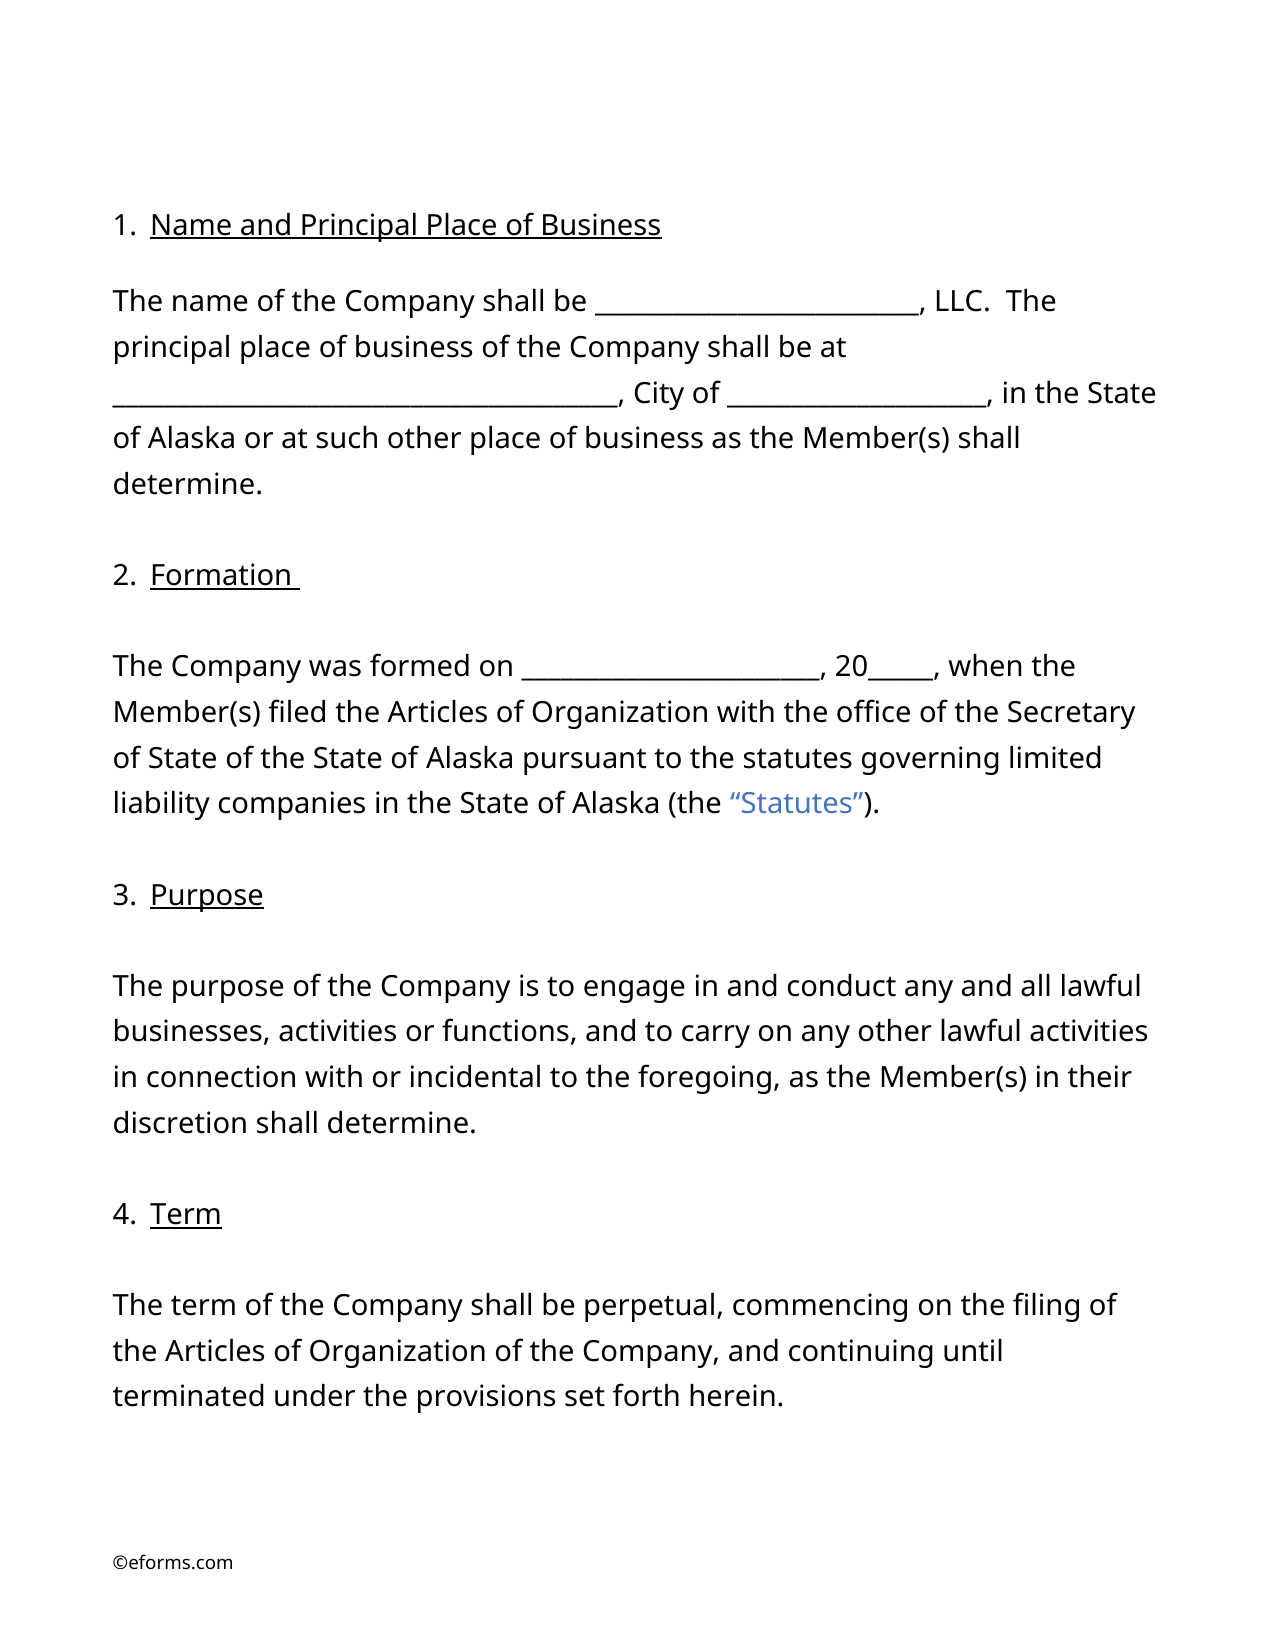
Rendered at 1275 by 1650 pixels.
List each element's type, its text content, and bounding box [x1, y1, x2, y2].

list Name and Principal Place of Business [112, 204, 1162, 276]
list Formation [112, 554, 1162, 594]
list Purpose [112, 874, 1162, 913]
text The term of the Company shall be perpetual, commencing on the filing of the Articles of Organization of the Company, and continuing until terminated under the provisions set forth herein. [112, 1284, 1162, 1415]
text The purpose of the Company is to engage in and conduct any and all lawful businesses, activities or functions, and to carry on any other lawful activities in connection with or incidental to the foregoing, as the Member(s) in their discretion shall determine. [112, 965, 1162, 1142]
text The Company was formed on _______________________, 20_____, when the Member(s) filed the Articles of Organization with the office of the Secretary of State of the State of Alaska pursuant to the statutes governing limited liability companies in the State of Alaska (the “Statutes”). [112, 646, 1162, 822]
text The name of the Company shall be _________________________, LLC. The principal place of business of the Company shall be at _______________________________________, City of ____________________, in the State of Alaska or at such other place of business as the Member(s) shall determine. [112, 281, 1162, 503]
list Term [112, 1193, 1162, 1233]
